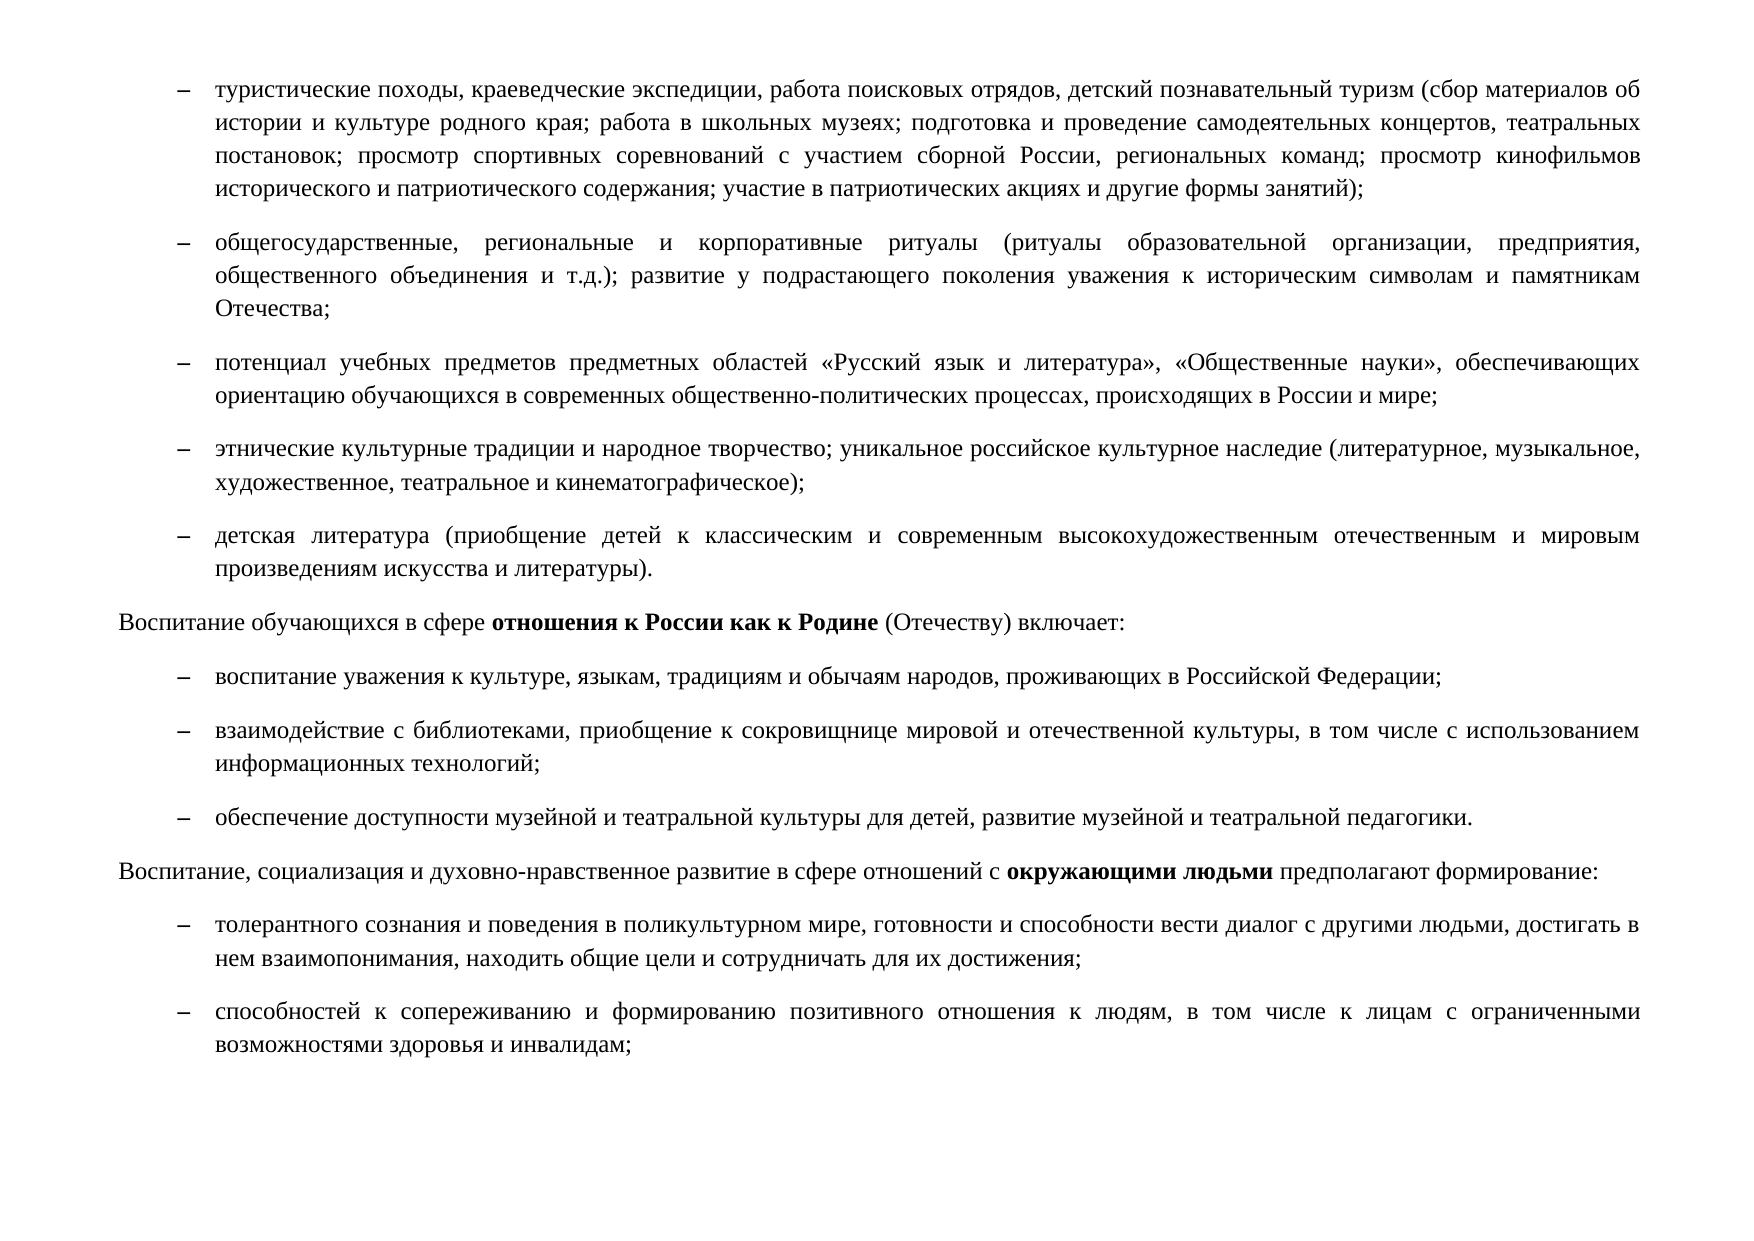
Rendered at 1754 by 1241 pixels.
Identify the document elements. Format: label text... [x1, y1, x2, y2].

list детская литература (приобщение детей к классическим и современным высокохудожественным отечественным и мировым произведениям искусства и литературы). [177, 520, 1642, 582]
list толерантного сознания и поведения в поликультурном мире, готовности и способности вести диалог с другими людьми, достигать в нем взаимопонимания, находить общие цели и сотрудничать для их достижения; [177, 909, 1642, 971]
list обеспечение доступности музейной и театральной культуры для детей, развитие музейной и театральной педагогики. [177, 802, 1642, 831]
list этнические культурные традиции и народное творчество; уникальное российское культурное наследие (литературное, музыкальное, художественное, театральное и кинематографическое); [177, 433, 1642, 495]
list потенциал учебных предметов предметных областей «Русский язык и литература», «Общественные науки», обеспечивающих ориентацию обучающихся в современных общественно-политических процессах, происходящих в России и мире; [177, 347, 1642, 408]
text Воспитание обучающихся в сфере отношения к России как к Родине (Отечеству) включает: [118, 607, 1642, 636]
list взаимодействие с библиотеками, приобщение к сокровищнице мировой и отечественной культуры, в том числе с использованием информационных технологий; [177, 715, 1642, 777]
list общегосударственные, региональные и корпоративные ритуалы (ритуалы образовательной организации, предприятия, общественного объединения и т.д.); развитие у подрастающего поколения уважения к историческим символам и памятникам Отечества; [177, 227, 1642, 322]
text Воспитание, социализация и духовно-нравственное развитие в сфере отношений с окружающими людьми предполагают формирование: [118, 856, 1642, 884]
list воспитание уважения к культуре, языкам, традициям и обычаям народов, проживающих в Российской Федерации; [177, 661, 1642, 690]
list туристические походы, краеведческие экспедиции, работа поисковых отрядов, детский познавательный туризм (сбор материалов об истории и культуре родного края; работа в школьных музеях; подготовка и проведение самодеятельных концертов, театральных постановок; просмотр спортивных соревнований с участием сборной России, региональных команд; просмотр кинофильмов исторического и патриотического содержания; участие в патриотических акциях и другие формы занятий); [177, 74, 1642, 202]
list способностей к сопереживанию и формированию позитивного отношения к людям, в том числе к лицам с ограниченными возможностями здоровья и инвалидам; [177, 996, 1642, 1058]
